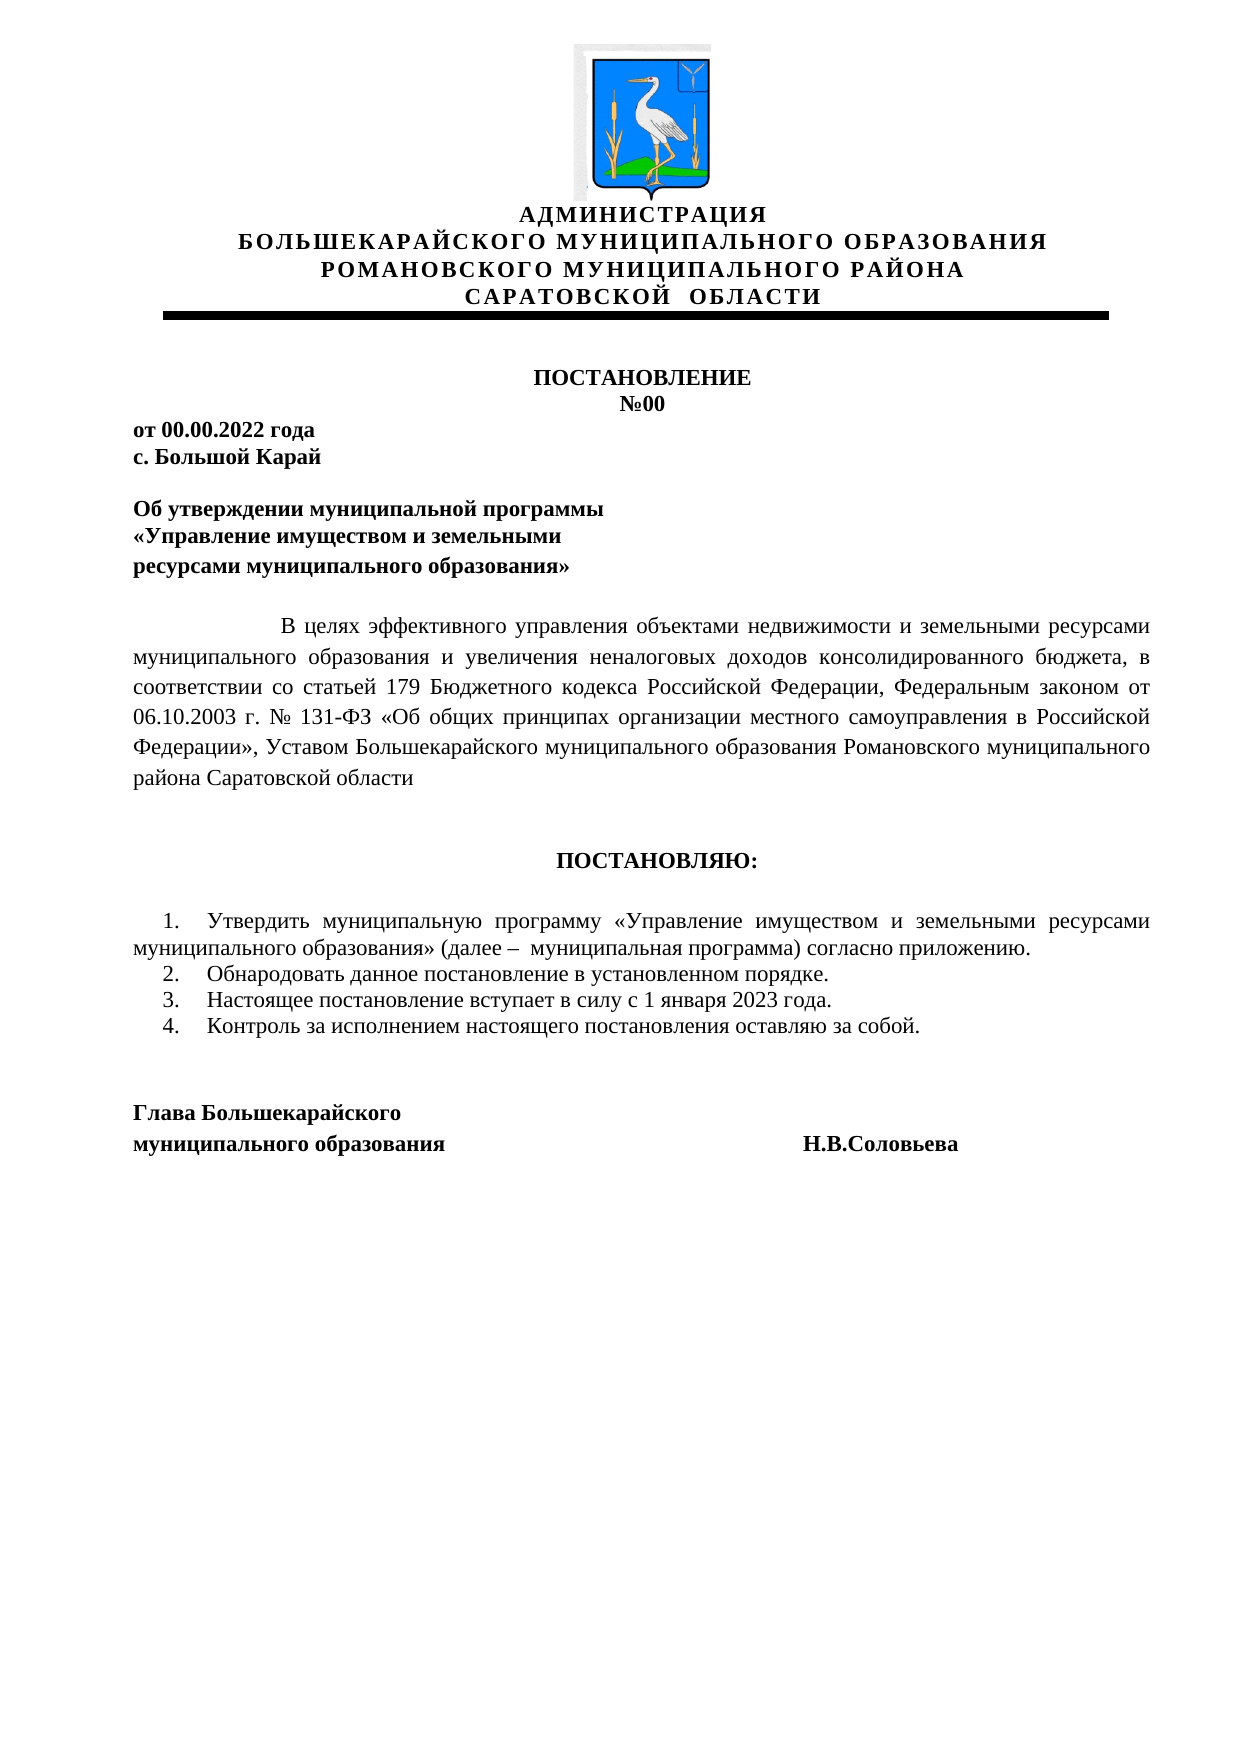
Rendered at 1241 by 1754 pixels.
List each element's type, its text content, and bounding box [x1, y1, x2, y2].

list Обнародовать данное постановление в установленном порядке. [133, 960, 1152, 986]
text БОЛЬШЕКАРАЙСКОГО МУНИЦИПАЛЬНОГО ОБРАЗОВАНИЯ РОМАНОВСКОГО МУНИЦИПАЛЬНОГО РАЙОНА [133, 228, 1152, 282]
text №00 [133, 390, 1152, 416]
text ПОСТАНОВЛЯЮ: [133, 847, 1152, 873]
text «Управление имуществом и земельными [133, 522, 1149, 548]
text ресурсами муниципального образования» [133, 552, 1149, 578]
text Об утверждении муниципальной программы [133, 496, 1152, 522]
text САРАТОВСКОЙ ОБЛАСТИ [133, 283, 1152, 310]
text Глава Большекарайского [133, 1099, 1152, 1126]
list Настоящее постановление вступает в силу с 1 января 2023 года. [133, 986, 1152, 1013]
text ПОСТАНОВЛЕНИЕ [133, 364, 1152, 390]
text АДМИНИСТРАЦИЯ [133, 201, 1152, 227]
list Контроль за исполнением настоящего постановления оставляю за собой. [133, 1013, 1152, 1039]
text муниципального образования Н.В.Соловьева [133, 1129, 1152, 1156]
list Утвердить муниципальную программу «Управление имуществом и земельными ресурсами муниципального образования» (далее – муниципальная программа) согласно приложению. [133, 907, 1152, 960]
text с. Большой Карай [133, 443, 1152, 469]
picture [573, 44, 712, 201]
text от 00.00.2022 года [133, 416, 1152, 443]
text В целях эффективного управления объектами недвижимости и земельными ресурсами муниципального образования и увеличения неналоговых доходов консолидированного бюджета, в соответствии со статьей 179 Бюджетного кодекса Российской Федерации, Федеральным законом от 06.10.2003 г. № 131-ФЗ «Об общих принципах организации местного самоуправления в Российской Федерации», Уставом Большекарайского муниципального образования Романовского муниципального района Саратовской области [133, 612, 1152, 790]
